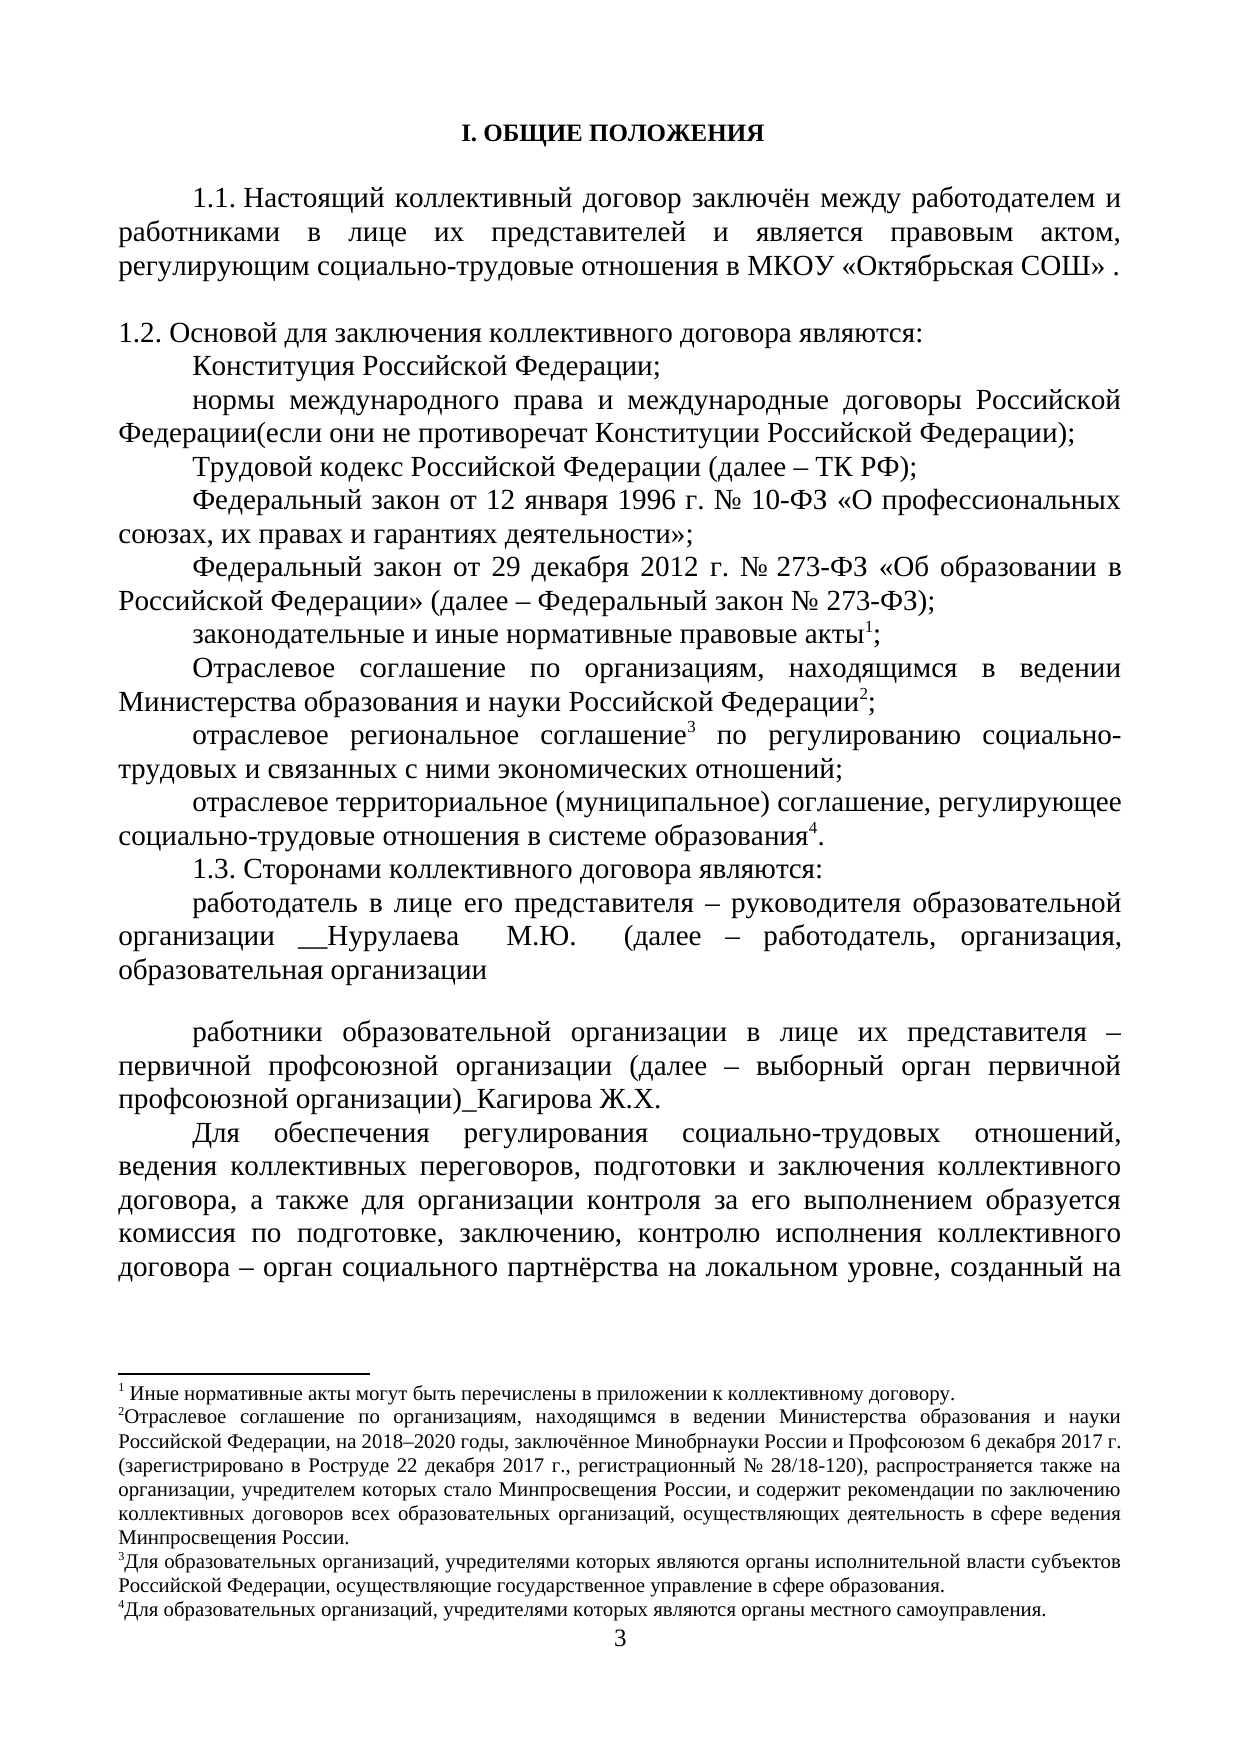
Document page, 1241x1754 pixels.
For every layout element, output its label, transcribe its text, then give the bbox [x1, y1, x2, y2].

text Трудовой кодекс Российской Федерации (далее – ТК РФ); [118, 449, 1122, 482]
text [118, 1115, 1122, 1283]
text Конституция Российской Федерации; [118, 348, 1122, 382]
text отраслевое территориальное (муниципальное) соглашение, регулирующее социально-трудовые отношения в системе образования. [118, 784, 1122, 851]
text законодательные и иные нормативные правовые акты; [118, 617, 1122, 650]
text 1.1. Настоящий коллективный договор заключён между работодателем и работниками в лице их представителей и является правовым актом, регулирующим социально-трудовые отношения в МКОУ «Октябрьская СОШ» . [118, 181, 1122, 281]
text Федеральный закон от 29 декабря 2012 г. № 273-ФЗ «Об образовании в Российской Федерации» (далее – Федеральный закон № 273-ФЗ); [118, 549, 1122, 617]
text работники образовательной организации в лице их представителя – первичной профсоюзной организации (далее – выборный орган первичной профсоюзной организации)_Кагирова Ж.Х. [118, 1014, 1122, 1115]
text Федеральный закон от 12 января 1996 г. № 10-ФЗ «О профессиональных союзах, их правах и гарантиях деятельности»; [118, 482, 1122, 549]
text 1.3. Сторонами коллективного договора являются: [118, 851, 1122, 885]
text I. ОБЩИЕ ПОЛОЖЕНИЯ [103, 118, 1122, 147]
text Отраслевое соглашение по организациям, находящимся в ведении Министерства образования и науки Российской Федерации; [118, 650, 1122, 717]
text работодатель в лице его представителя – руководителя образовательной организации __Нурулаева М.Ю. (далее – работодатель, организация, образовательная организации [118, 885, 1122, 986]
text 1.2. Основой для заключения коллективного договора являются: [118, 315, 1122, 348]
text отраслевое региональное соглашение по регулированию социально-трудовых и связанных с ними экономических отношений; [118, 717, 1122, 784]
text нормы международного права и международные договоры Российской Федерации(если они не противоречат Конституции Российской Федерации); [118, 382, 1122, 449]
